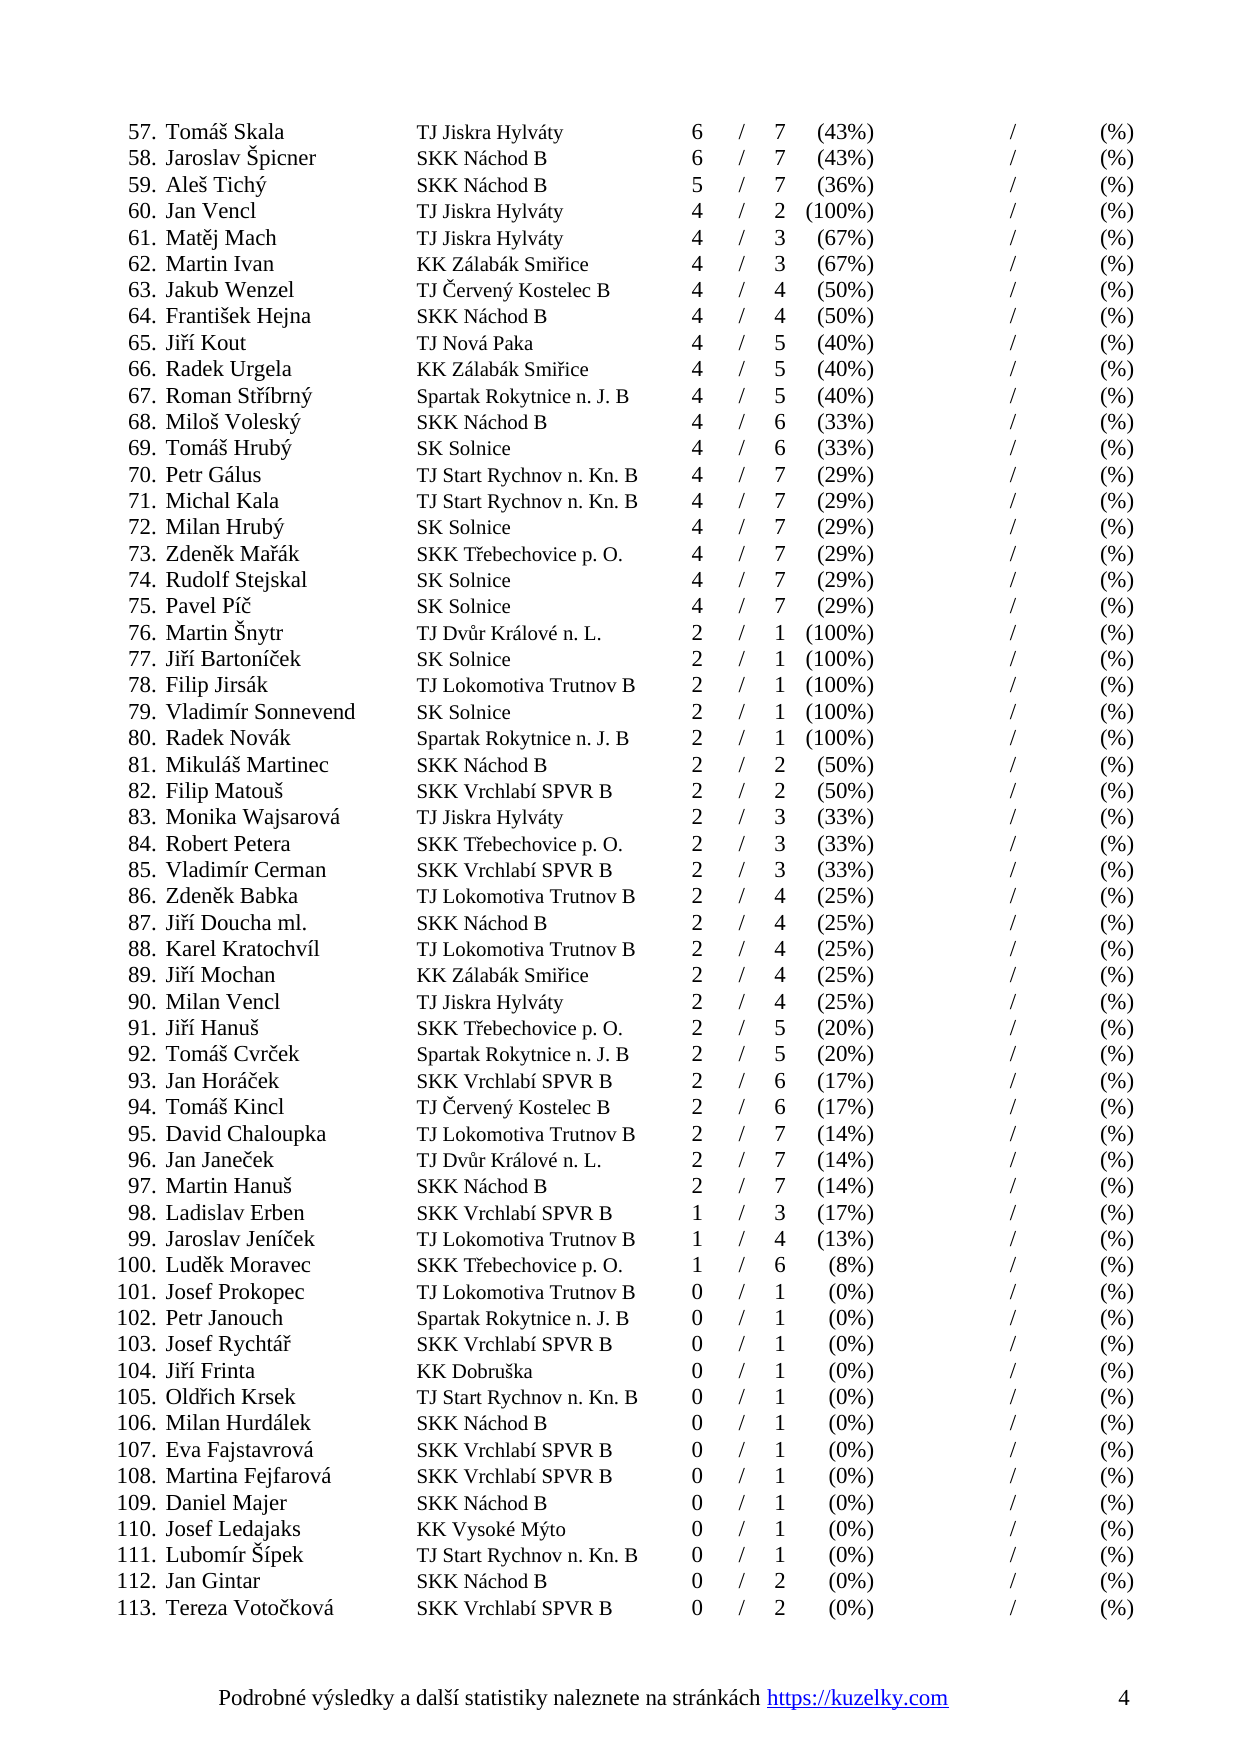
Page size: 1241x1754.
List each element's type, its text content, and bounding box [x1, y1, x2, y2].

text 78. Filip Jirsák TJ Lokomotiva Trutnov B 2 / 1 (100%) / (%) [106, 672, 1134, 698]
text 82. Filip Matouš SKK Vrchlabí SPVR B 2 / 2 (50%) / (%) [106, 777, 1134, 803]
text 87. Jiří Doucha ml. SKK Náchod B 2 / 4 (25%) / (%) [106, 909, 1134, 935]
text 92. Tomáš Cvrček Spartak Rokytnice n. J. B 2 / 5 (20%) / (%) [106, 1041, 1134, 1067]
text 75. Pavel Píč SK Solnice 4 / 7 (29%) / (%) [106, 592, 1134, 619]
text 90. Milan Vencl TJ Jiskra Hylváty 2 / 4 (25%) / (%) [106, 988, 1134, 1014]
text 84. Robert Petera SKK Třebechovice p. O. 2 / 3 (33%) / (%) [106, 830, 1134, 856]
text 72. Milan Hrubý SK Solnice 4 / 7 (29%) / (%) [106, 513, 1134, 540]
text 104. Jiří Frinta KK Dobruška 0 / 1 (0%) / (%) [106, 1357, 1134, 1383]
text 105. Oldřich Krsek TJ Start Rychnov n. Kn. B 0 / 1 (0%) / (%) [106, 1383, 1134, 1409]
text 79. Vladimír Sonnevend SK Solnice 2 / 1 (100%) / (%) [106, 698, 1134, 724]
text 94. Tomáš Kincl TJ Červený Kostelec B 2 / 6 (17%) / (%) [106, 1093, 1134, 1119]
text 66. Radek Urgela KK Zálabák Smiřice 4 / 5 (40%) / (%) [106, 355, 1134, 382]
text 113. Tereza Votočková SKK Vrchlabí SPVR B 0 / 2 (0%) / (%) [106, 1594, 1134, 1620]
text 109. Daniel Majer SKK Náchod B 0 / 1 (0%) / (%) [106, 1488, 1134, 1515]
text 63. Jakub Wenzel TJ Červený Kostelec B 4 / 4 (50%) / (%) [106, 276, 1134, 303]
text 106. Milan Hurdálek SKK Náchod B 0 / 1 (0%) / (%) [106, 1409, 1134, 1436]
text 61. Matěj Mach TJ Jiskra Hylváty 4 / 3 (67%) / (%) [106, 223, 1134, 250]
text 86. Zdeněk Babka TJ Lokomotiva Trutnov B 2 / 4 (25%) / (%) [106, 882, 1134, 909]
text 83. Monika Wajsarová TJ Jiskra Hylváty 2 / 3 (33%) / (%) [106, 803, 1134, 830]
text 65. Jiří Kout TJ Nová Paka 4 / 5 (40%) / (%) [106, 329, 1134, 355]
text 64. František Hejna SKK Náchod B 4 / 4 (50%) / (%) [106, 303, 1134, 329]
text 58. Jaroslav Špicner SKK Náchod B 6 / 7 (43%) / (%) [106, 144, 1134, 171]
text 89. Jiří Mochan KK Zálabák Smiřice 2 / 4 (25%) / (%) [106, 961, 1134, 988]
text 67. Roman Stříbrný Spartak Rokytnice n. J. B 4 / 5 (40%) / (%) [106, 382, 1134, 408]
text 100. Luděk Moravec SKK Třebechovice p. O. 1 / 6 (8%) / (%) [106, 1251, 1134, 1278]
text 102. Petr Janouch Spartak Rokytnice n. J. B 0 / 1 (0%) / (%) [106, 1304, 1134, 1330]
text 95. David Chaloupka TJ Lokomotiva Trutnov B 2 / 7 (14%) / (%) [106, 1119, 1134, 1146]
text 107. Eva Fajstavrová SKK Vrchlabí SPVR B 0 / 1 (0%) / (%) [106, 1436, 1134, 1462]
text 70. Petr Gálus TJ Start Rychnov n. Kn. B 4 / 7 (29%) / (%) [106, 461, 1134, 487]
text 91. Jiří Hanuš SKK Třebechovice p. O. 2 / 5 (20%) / (%) [106, 1014, 1134, 1041]
text 97. Martin Hanuš SKK Náchod B 2 / 7 (14%) / (%) [106, 1172, 1134, 1199]
text 59. Aleš Tichý SKK Náchod B 5 / 7 (36%) / (%) [106, 171, 1134, 197]
text 88. Karel Kratochvíl TJ Lokomotiva Trutnov B 2 / 4 (25%) / (%) [106, 935, 1134, 961]
text 108. Martina Fejfarová SKK Vrchlabí SPVR B 0 / 1 (0%) / (%) [106, 1462, 1134, 1488]
text 60. Jan Vencl TJ Jiskra Hylváty 4 / 2 (100%) / (%) [106, 197, 1134, 223]
text 80. Radek Novák Spartak Rokytnice n. J. B 2 / 1 (100%) / (%) [106, 724, 1134, 751]
text 93. Jan Horáček SKK Vrchlabí SPVR B 2 / 6 (17%) / (%) [106, 1067, 1134, 1093]
text 85. Vladimír Cerman SKK Vrchlabí SPVR B 2 / 3 (33%) / (%) [106, 856, 1134, 882]
text 112. Jan Gintar SKK Náchod B 0 / 2 (0%) / (%) [106, 1568, 1134, 1594]
text 110. Josef Ledajaks KK Vysoké Mýto 0 / 1 (0%) / (%) [106, 1515, 1134, 1541]
text 77. Jiří Bartoníček SK Solnice 2 / 1 (100%) / (%) [106, 645, 1134, 672]
text 96. Jan Janeček TJ Dvůr Králové n. L. 2 / 7 (14%) / (%) [106, 1146, 1134, 1172]
text 98. Ladislav Erben SKK Vrchlabí SPVR B 1 / 3 (17%) / (%) [106, 1199, 1134, 1225]
text 71. Michal Kala TJ Start Rychnov n. Kn. B 4 / 7 (29%) / (%) [106, 487, 1134, 513]
text 69. Tomáš Hrubý SK Solnice 4 / 6 (33%) / (%) [106, 434, 1134, 461]
text 76. Martin Šnytr TJ Dvůr Králové n. L. 2 / 1 (100%) / (%) [106, 619, 1134, 645]
text 57. Tomáš Skala TJ Jiskra Hylváty 6 / 7 (43%) / (%) [106, 118, 1134, 144]
text 99. Jaroslav Jeníček TJ Lokomotiva Trutnov B 1 / 4 (13%) / (%) [106, 1225, 1134, 1251]
text 111. Lubomír Šípek TJ Start Rychnov n. Kn. B 0 / 1 (0%) / (%) [106, 1541, 1134, 1568]
text 81. Mikuláš Martinec SKK Náchod B 2 / 2 (50%) / (%) [106, 751, 1134, 777]
text 68. Miloš Voleský SKK Náchod B 4 / 6 (33%) / (%) [106, 408, 1134, 434]
text 74. Rudolf Stejskal SK Solnice 4 / 7 (29%) / (%) [106, 566, 1134, 592]
text 101. Josef Prokopec TJ Lokomotiva Trutnov B 0 / 1 (0%) / (%) [106, 1278, 1134, 1304]
text 73. Zdeněk Mařák SKK Třebechovice p. O. 4 / 7 (29%) / (%) [106, 540, 1134, 566]
text 62. Martin Ivan KK Zálabák Smiřice 4 / 3 (67%) / (%) [106, 250, 1134, 276]
text 103. Josef Rychtář SKK Vrchlabí SPVR B 0 / 1 (0%) / (%) [106, 1330, 1134, 1357]
